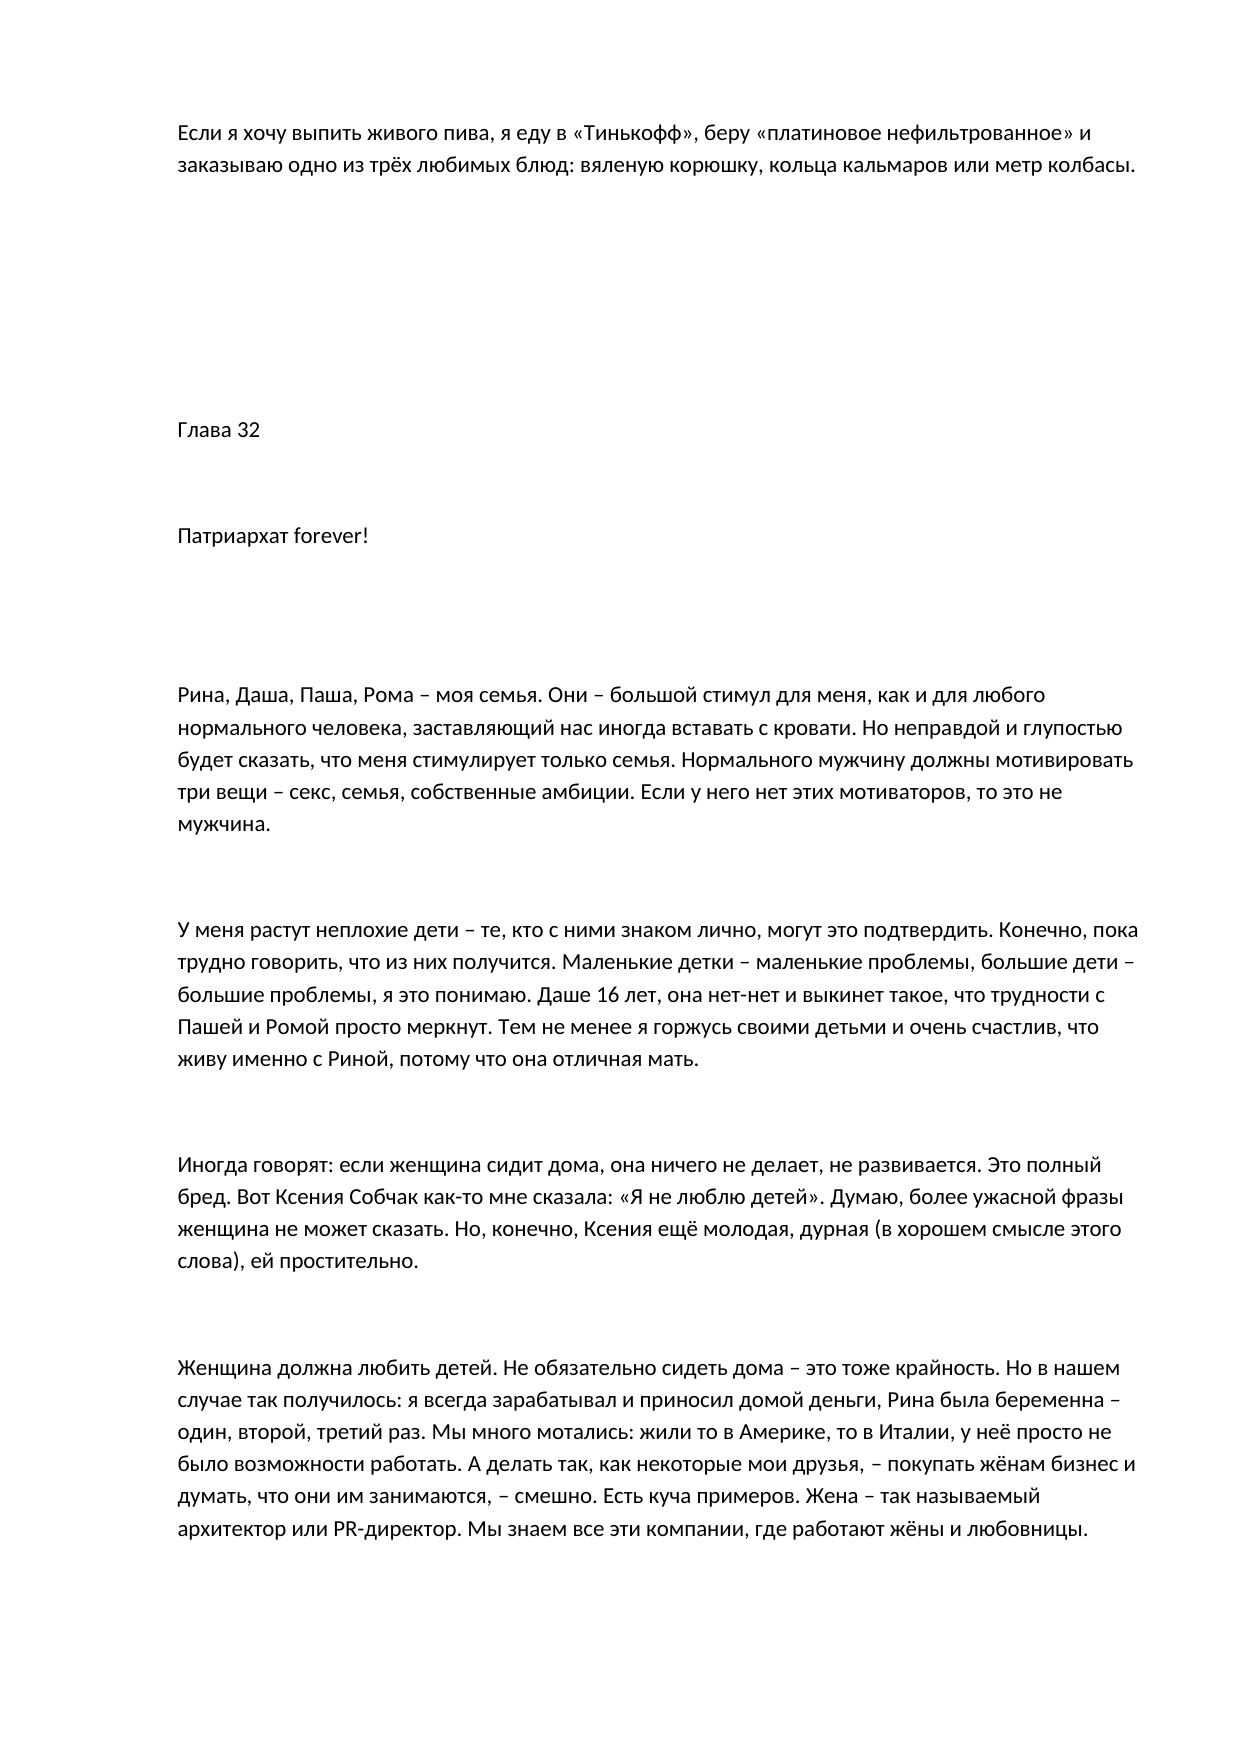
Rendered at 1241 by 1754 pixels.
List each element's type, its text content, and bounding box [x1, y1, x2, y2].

text Иногда говорят: если женщина сидит дома, она ничего не делает, не развивается. Это полный бред. Вот Ксения Собчак как-то мне сказала: «Я не люблю детей». Думаю, более ужасной фразы женщина не может сказать. Но, конечно, Ксения ещё молодая, дурная (в хорошем смысле этого слова), ей простительно. [177, 1150, 1152, 1275]
text Рина, Даша, Паша, Рома – моя семья. Они – большой стимул для меня, как и для любого нормального человека, заставляющий нас иногда вставать с кровати. Но неправдой и глупостью будет сказать, что меня стимулирует только семья. Нормального мужчину должны мотивировать три вещи – секс, семья, собственные амбиции. Если у него нет этих мотиваторов, то это не мужчина. [177, 681, 1152, 837]
text Глава 32 [177, 415, 1152, 443]
text У меня растут неплохие дети – те, кто с ними знаком лично, могут это подтвердить. Конечно, пока трудно говорить, что из них получится. Маленькие детки – маленькие проблемы, большие дети – большие проблемы, я это понимаю. Даше 16 лет, она нет-нет и выкинет такое, что трудности с Пашей и Ромой просто меркнут. Тем не менее я горжусь своими детьми и очень счастлив, что живу именно с Риной, потому что она отличная мать. [177, 915, 1152, 1072]
text Женщина должна любить детей. Не обязательно сидеть дома – это тоже крайность. Но в нашем случае так получилось: я всегда зарабатывал и приносил домой деньги, Рина была беременна – один, второй, третий раз. Мы много мотались: жили то в Америке, то в Италии, у неё просто не было возможности работать. А делать так, как некоторые мои друзья, – покупать жёнам бизнес и думать, что они им занимаются, – смешно. Есть куча примеров. Жена – так называемый архитектор или PR-директор. Мы знаем все эти компании, где работают жёны и любовницы. [177, 1353, 1152, 1542]
text Если я хочу выпить живого пива, я еду в «Тинькофф», беру «платиновое нефильтрованное» и заказываю одно из трёх любимых блюд: вяленую корюшку, кольца кальмаров или метр колбасы. [177, 118, 1152, 178]
text Патриархат forever! [177, 521, 1152, 549]
